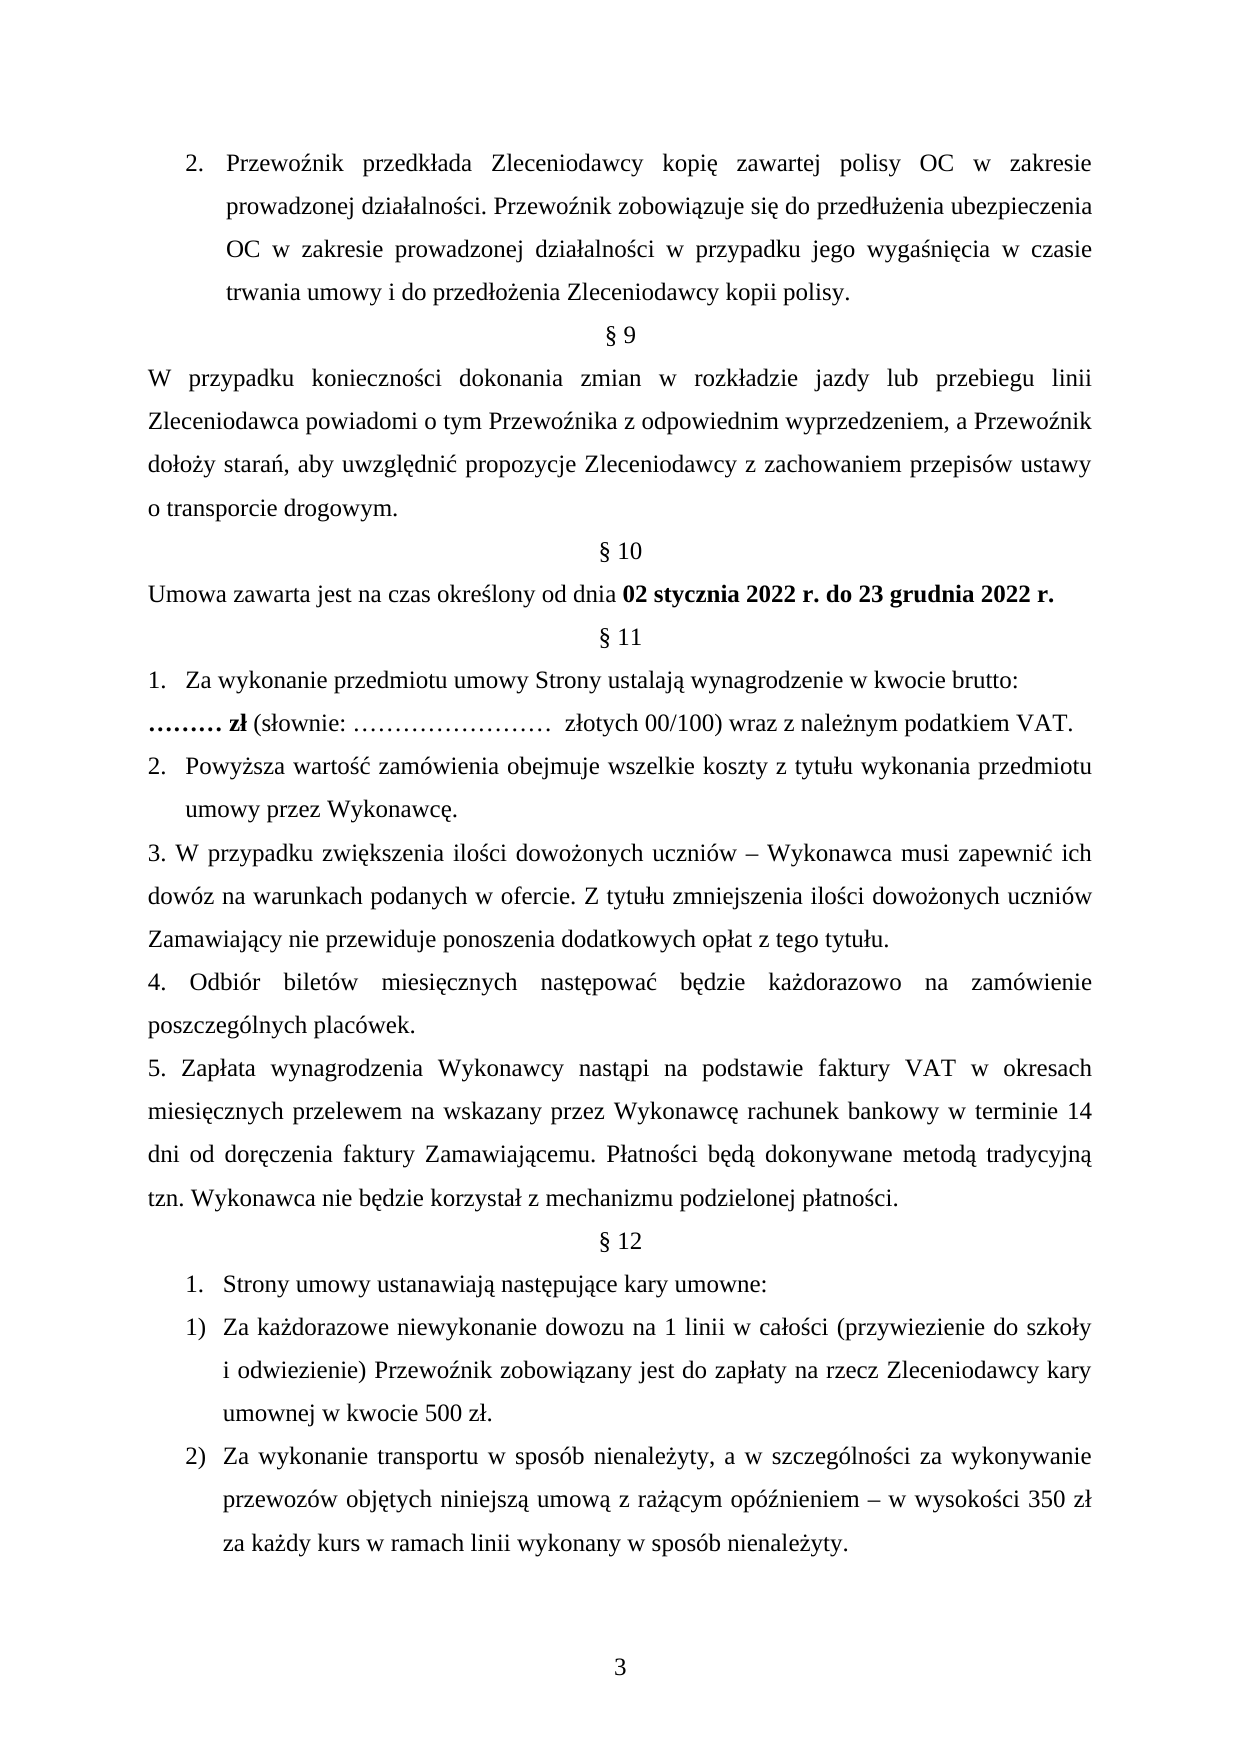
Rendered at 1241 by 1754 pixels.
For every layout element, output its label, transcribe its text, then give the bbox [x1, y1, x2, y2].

text W przypadku konieczności dokonania zmian w rozkładzie jazdy lub przebiegu linii Zleceniodawca powiadomi o tym Przewoźnika z odpowiednim wyprzedzeniem, a Przewoźnik dołoży starań, aby uwzględnić propozycje Zleceniodawcy z zachowaniem przepisów ustawy o transporcie drogowym. [148, 363, 1093, 521]
text § 12 [148, 1226, 1093, 1254]
text 4. Odbiór biletów miesięcznych następować będzie każdorazowo na zamówienie poszczególnych placówek. [148, 967, 1093, 1039]
text 5. Zapłata wynagrodzenia Wykonawcy nastąpi na podstawie faktury VAT w okresach miesięcznych przelewem na wskazany przez Wykonawcę rachunek bankowy w terminie 14 dni od doręczenia faktury Zamawiającemu. Płatności będą dokonywane metodą tradycyjną tzn. Wykonawca nie będzie korzystał z mechanizmu podzielonej płatności. [148, 1053, 1093, 1211]
list Strony umowy ustanawiają następujące kary umowne: [185, 1269, 1093, 1298]
text § 9 [148, 320, 1093, 349]
text 3. W przypadku zwiększenia ilości dowożonych uczniów – Wykonawca musi zapewnić ich dowóz na warunkach podanych w ofercie. Z tytułu zmniejszenia ilości dowożonych uczniów Zamawiający nie przewiduje ponoszenia dodatkowych opłat z tego tytułu. [148, 838, 1093, 953]
list Przewoźnik przedkłada Zleceniodawcy kopię zawartej polisy OC w zakresie prowadzonej działalności. Przewoźnik zobowiązuje się do przedłużenia ubezpieczenia OC w zakresie prowadzonej działalności w przypadku jego wygaśnięcia w czasie trwania umowy i do przedłożenia Zleceniodawcy kopii polisy. [185, 148, 1093, 306]
list Za każdorazowe niewykonanie dowozu na 1 linii w całości (przywiezienie do szkoły i odwiezienie) Przewoźnik zobowiązany jest do zapłaty na rzecz Zleceniodawcy kary umownej w kwocie 500 zł. [185, 1312, 1093, 1427]
list Powyższa wartość zamówienia obejmuje wszelkie koszty z tytułu wykonania przedmiotu umowy przez Wykonawcę. [148, 751, 1093, 823]
text ……… zł (słownie: …………………… złotych 00/100) wraz z należnym podatkiem VAT. [148, 708, 1093, 737]
text § 11 [148, 622, 1093, 651]
list Za wykonanie przedmiotu umowy Strony ustalają wynagrodzenie w kwocie brutto: [148, 665, 1093, 694]
text Umowa zawarta jest na czas określony od dnia 02 stycznia 2022 r. do 23 grudnia 2022 r. [148, 579, 1093, 608]
list Za wykonanie transportu w sposób nienależyty, a w szczególności za wykonywanie przewozów objętych niniejszą umową z rażącym opóźnieniem – w wysokości 350 zł za każdy kurs w ramach linii wykonany w sposób nienależyty. [185, 1441, 1093, 1556]
text § 10 [148, 536, 1093, 564]
